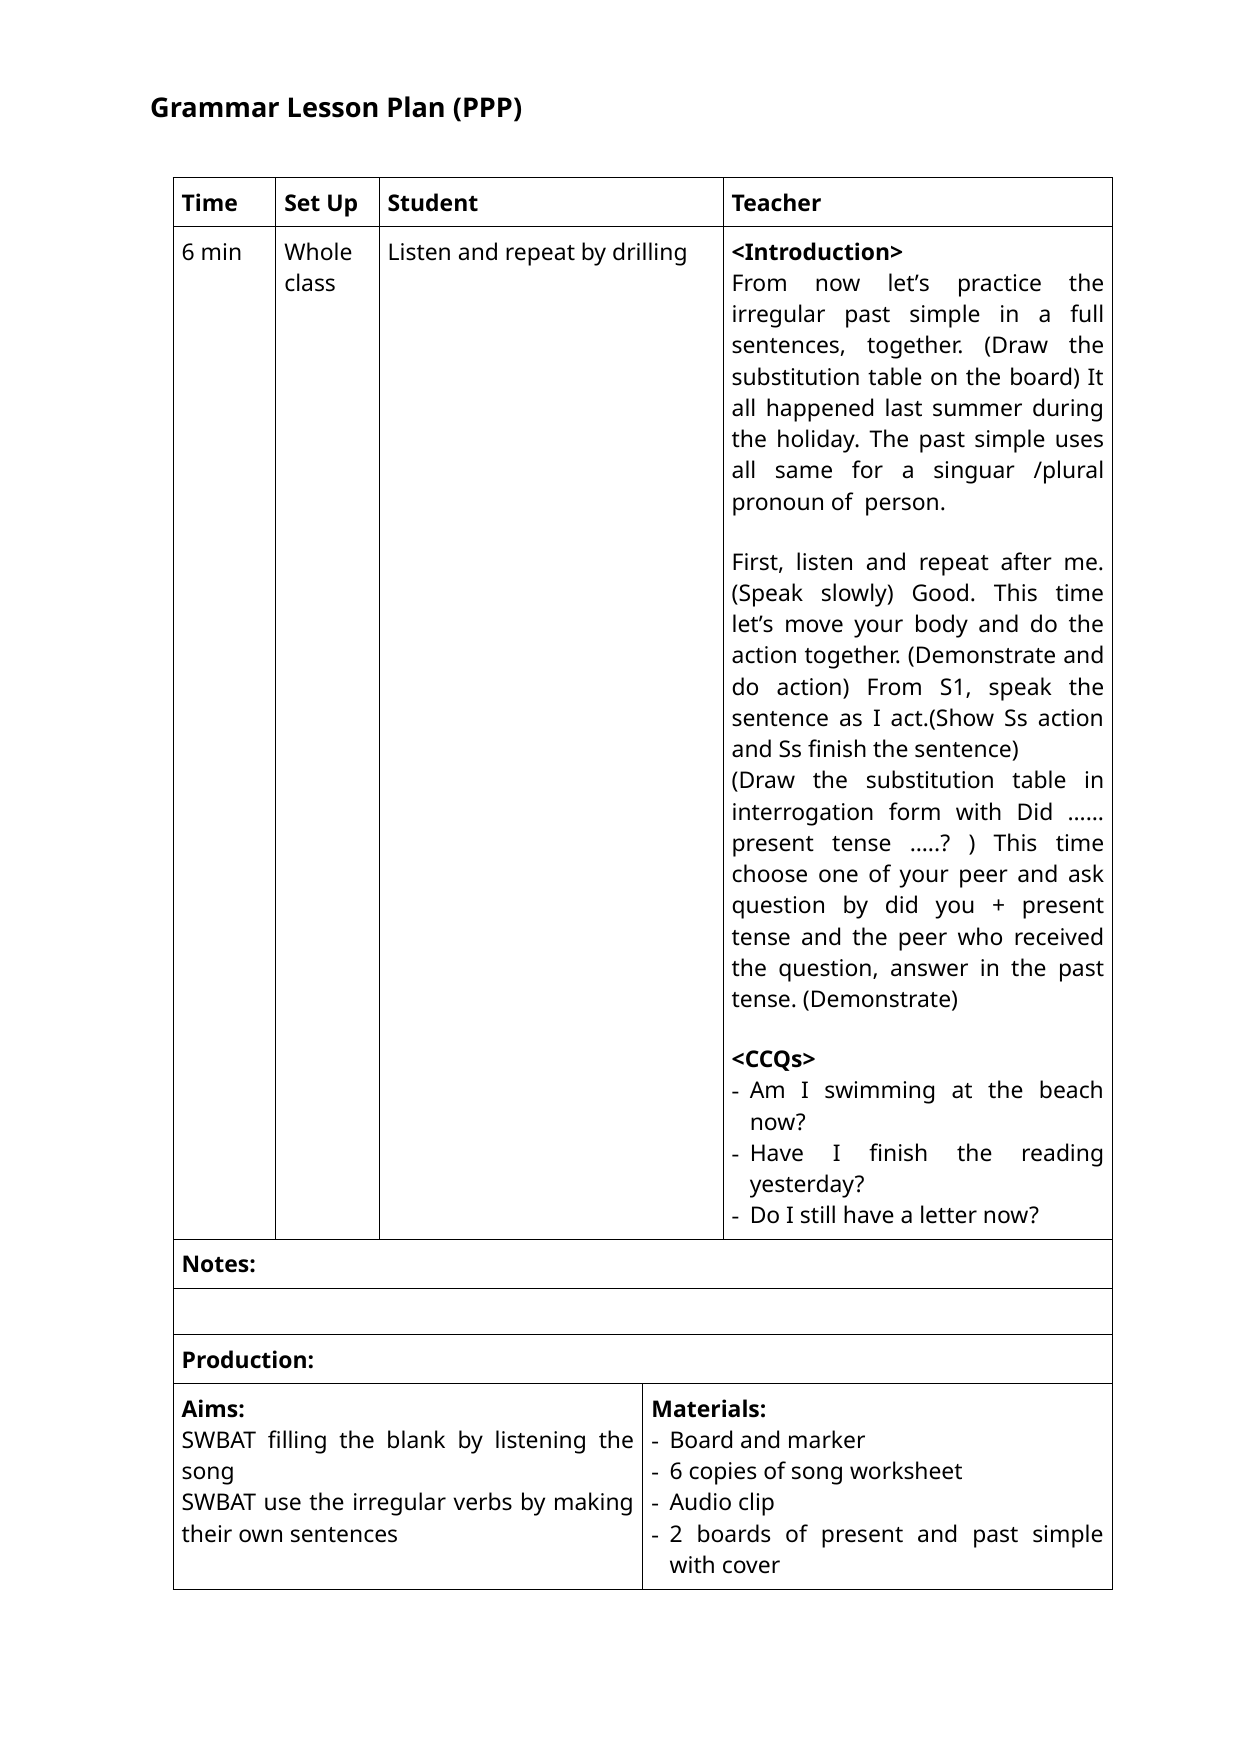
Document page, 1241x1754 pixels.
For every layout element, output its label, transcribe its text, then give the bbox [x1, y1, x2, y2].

table_cell Materials: Board and marker 6 copies of song worksheet Audio clip 2 boards of present and past simple with cover [643, 1384, 1112, 1588]
table_cell Notes: [174, 1240, 1112, 1288]
table_cell Teacher [724, 178, 1112, 226]
table_cell Aims: SWBAT filling the blank by listening the song SWBAT use the irregular verbs by making their own sentences [174, 1384, 642, 1588]
table_cell 6 min [174, 227, 275, 1239]
table_cell Student [380, 178, 723, 226]
table_cell Whole class [276, 227, 379, 1239]
table_cell Production: [174, 1335, 1112, 1383]
table_cell Set Up [276, 178, 379, 226]
table_cell Listen and repeat by drilling [380, 227, 723, 1239]
table_cell Time [174, 178, 275, 226]
table_cell <Introduction> From now let’s practice the irregular past simple in a full sentences, together. (Draw the substitution table on the board) It all happened last summer during the holiday. The past simple uses all same for a singuar /plural pronoun of person. First, listen and repeat after me.(Speak slowly) Good. This time let’s move your body and do the action together. (Demonstrate and do action) From S1, speak the sentence as I act.(Show Ss action and Ss finish the sentence) (Draw the substitution table in interrogation form with Did …… present tense …..? ) This time choose one of your peer and ask question by did you + present tense and the peer who received the question, answer in the past tense. (Demonstrate) <CCQs> Am I swimming at the beach now? Have I finish the reading yesterday? Do I still have a letter now? [724, 227, 1112, 1239]
table_cell [174, 1289, 1112, 1334]
